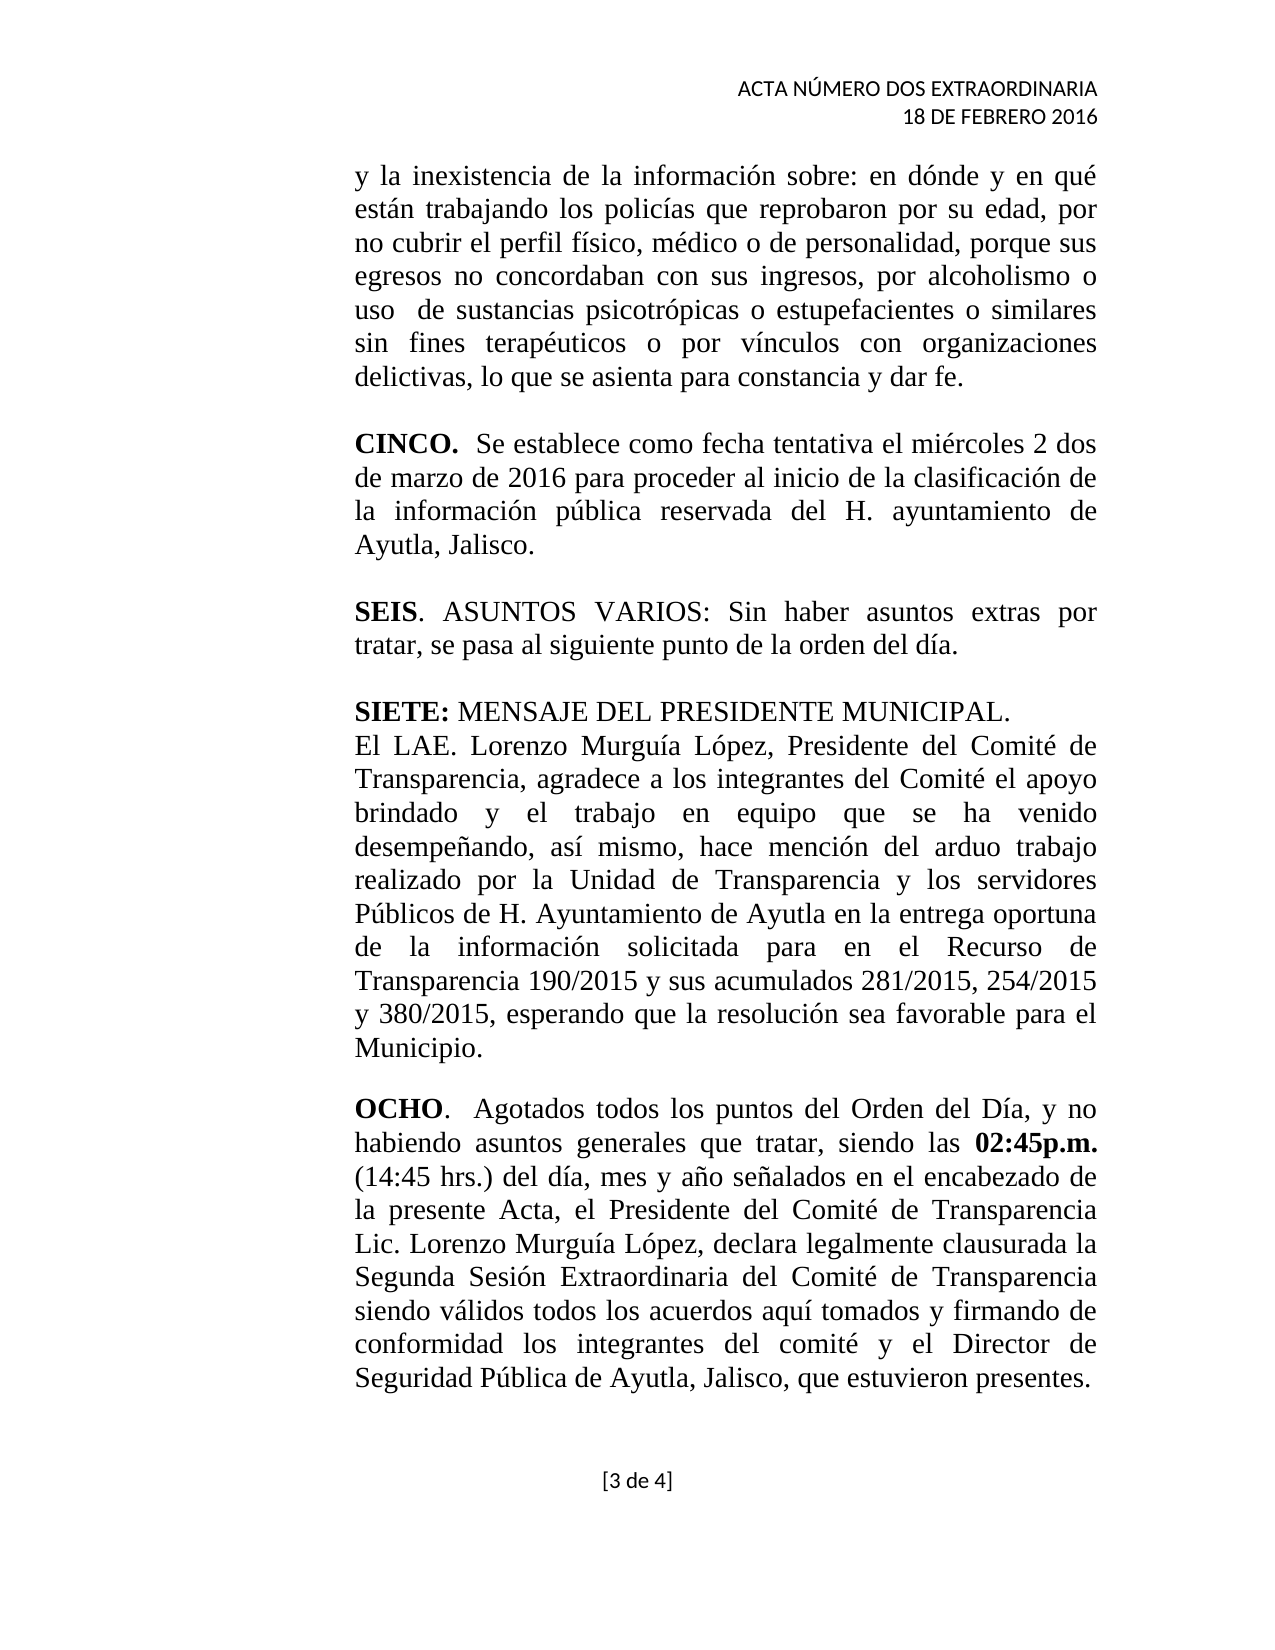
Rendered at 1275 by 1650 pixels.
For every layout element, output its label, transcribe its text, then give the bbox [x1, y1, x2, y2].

text SIETE: MENSAJE DEL PRESIDENTE MUNICIPAL. [354, 694, 1098, 728]
text SEIS. ASUNTOS VARIOS: Sin haber asuntos extras por tratar, se pasa al siguiente punto de la orden del día. [354, 594, 1098, 661]
text El LAE. Lorenzo Murguía López, Presidente del Comité de Transparencia, agradece a los integrantes del Comité el apoyo brindado y el trabajo en equipo que se ha venido desempeñando, así mismo, hace mención del arduo trabajo realizado por la Unidad de Transparencia y los servidores Públicos de H. Ayuntamiento de Ayutla en la entrega oportuna de la información solicitada para en el Recurso de Transparencia 190/2015 y sus acumulados 281/2015, 254/2015 y 380/2015, esperando que la resolución sea favorable para el Municipio. [354, 728, 1098, 1063]
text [354, 158, 1098, 393]
text CINCO. Se establece como fecha tentativa el miércoles 2 dos de marzo de 2016 para proceder al inicio de la clasificación de la información pública reservada del H. ayuntamiento de Ayutla, Jalisco. [354, 426, 1098, 560]
text OCHO. Agotados todos los puntos del Orden del Día, y no habiendo asuntos generales que tratar, siendo las 02:45p.m.(14:45 hrs.) del día, mes y año señalados en el encabezado de la presente Acta, el Presidente del Comité de Transparencia Lic. Lorenzo Murguía López, declara legalmente clausurada la Segunda Sesión Extraordinaria del Comité de Transparencia siendo válidos todos los acuerdos aquí tomados y firmando de conformidad los integrantes del comité y el Director de Seguridad Pública de Ayutla, Jalisco, que estuvieron presentes. [354, 1092, 1098, 1393]
